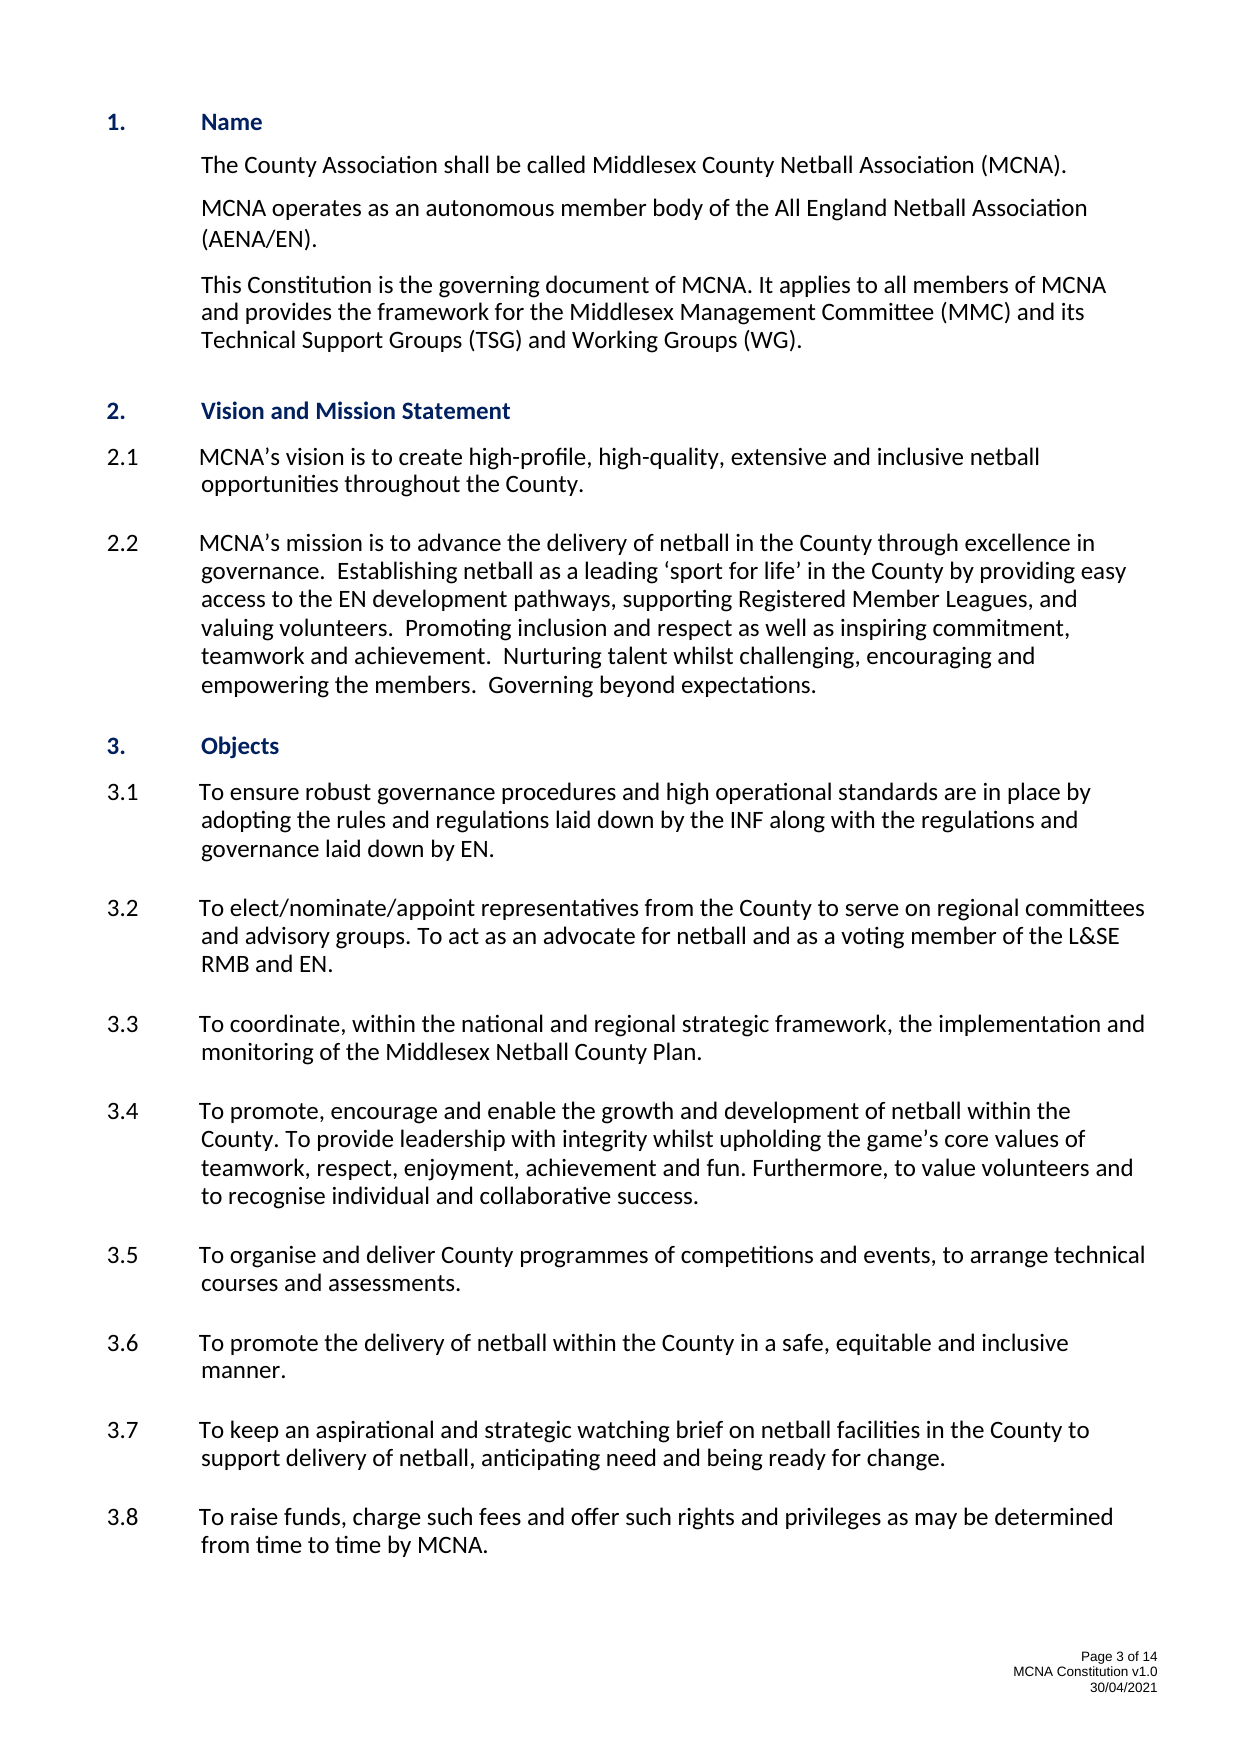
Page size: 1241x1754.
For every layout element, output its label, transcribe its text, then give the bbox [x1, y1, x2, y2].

text 3.8 To raise funds, charge such fees and offer such rights and privileges as may be determined from time to time by MCNA. [107, 1503, 1153, 1560]
text MCNA operates as an autonomous member body of the All England Netball Association (AENA/EN). [201, 192, 1157, 253]
list Name [106, 106, 1157, 137]
text This Constitution is the governing document of MCNA. It applies to all members of MCNA and provides the framework for the Middlesex Management Committee (MMC) and its Technical Support Groups (TSG) and Working Groups (WG). [201, 271, 1143, 354]
text 3.2 To elect/nominate/appoint representatives from the County to serve on regional committees and advisory groups. To act as an advocate for netball and as a voting member of the L&SE RMB and EN. [107, 894, 1153, 979]
text 3.3 To coordinate, within the national and regional strategic framework, the implementation and monitoring of the Middlesex Netball County Plan. [107, 1010, 1153, 1066]
text 3.4 To promote, encourage and enable the growth and development of netball within the County. To provide leadership with integrity whilst upholding the game’s core values of teamwork, respect, enjoyment, achievement and fun. Furthermore, to value volunteers and to recognise individual and collaborative success. [107, 1097, 1153, 1211]
text 3.1 To ensure robust governance procedures and high operational standards are in place by adopting the rules and regulations laid down by the INF along with the regulations and governance laid down by EN. [107, 778, 1153, 863]
text The County Association shall be called Middlesex County Netball Association (MCNA). [201, 149, 1157, 180]
text 2.2 MCNA’s mission is to advance the delivery of netball in the County through excellence in governance. Establishing netball as a leading ‘sport for life’ in the County by providing easy access to the EN development pathways, supporting Registered Member Leagues, and valuing volunteers. Promoting inclusion and respect as well as inspiring commitment, teamwork and achievement. Nurturing talent whilst challenging, encouraging and empowering the members. Governing beyond expectations. [107, 529, 1153, 699]
text 2.1 MCNA’s vision is to create high-profile, high-quality, extensive and inclusive netball opportunities throughout the County. [107, 443, 1082, 498]
list Vision and Mission Statement [106, 395, 1157, 425]
text 3.7 To keep an aspirational and strategic watching brief on netball facilities in the County to support delivery of netball, anticipating need and being ready for change. [107, 1416, 1153, 1472]
text 3.6 To promote the delivery of netball within the County in a safe, equitable and inclusive manner. [107, 1328, 1153, 1385]
text 3.5 To organise and deliver County programmes of competitions and events, to arrange technical courses and assessments. [107, 1241, 1153, 1298]
list Objects [106, 730, 1157, 761]
